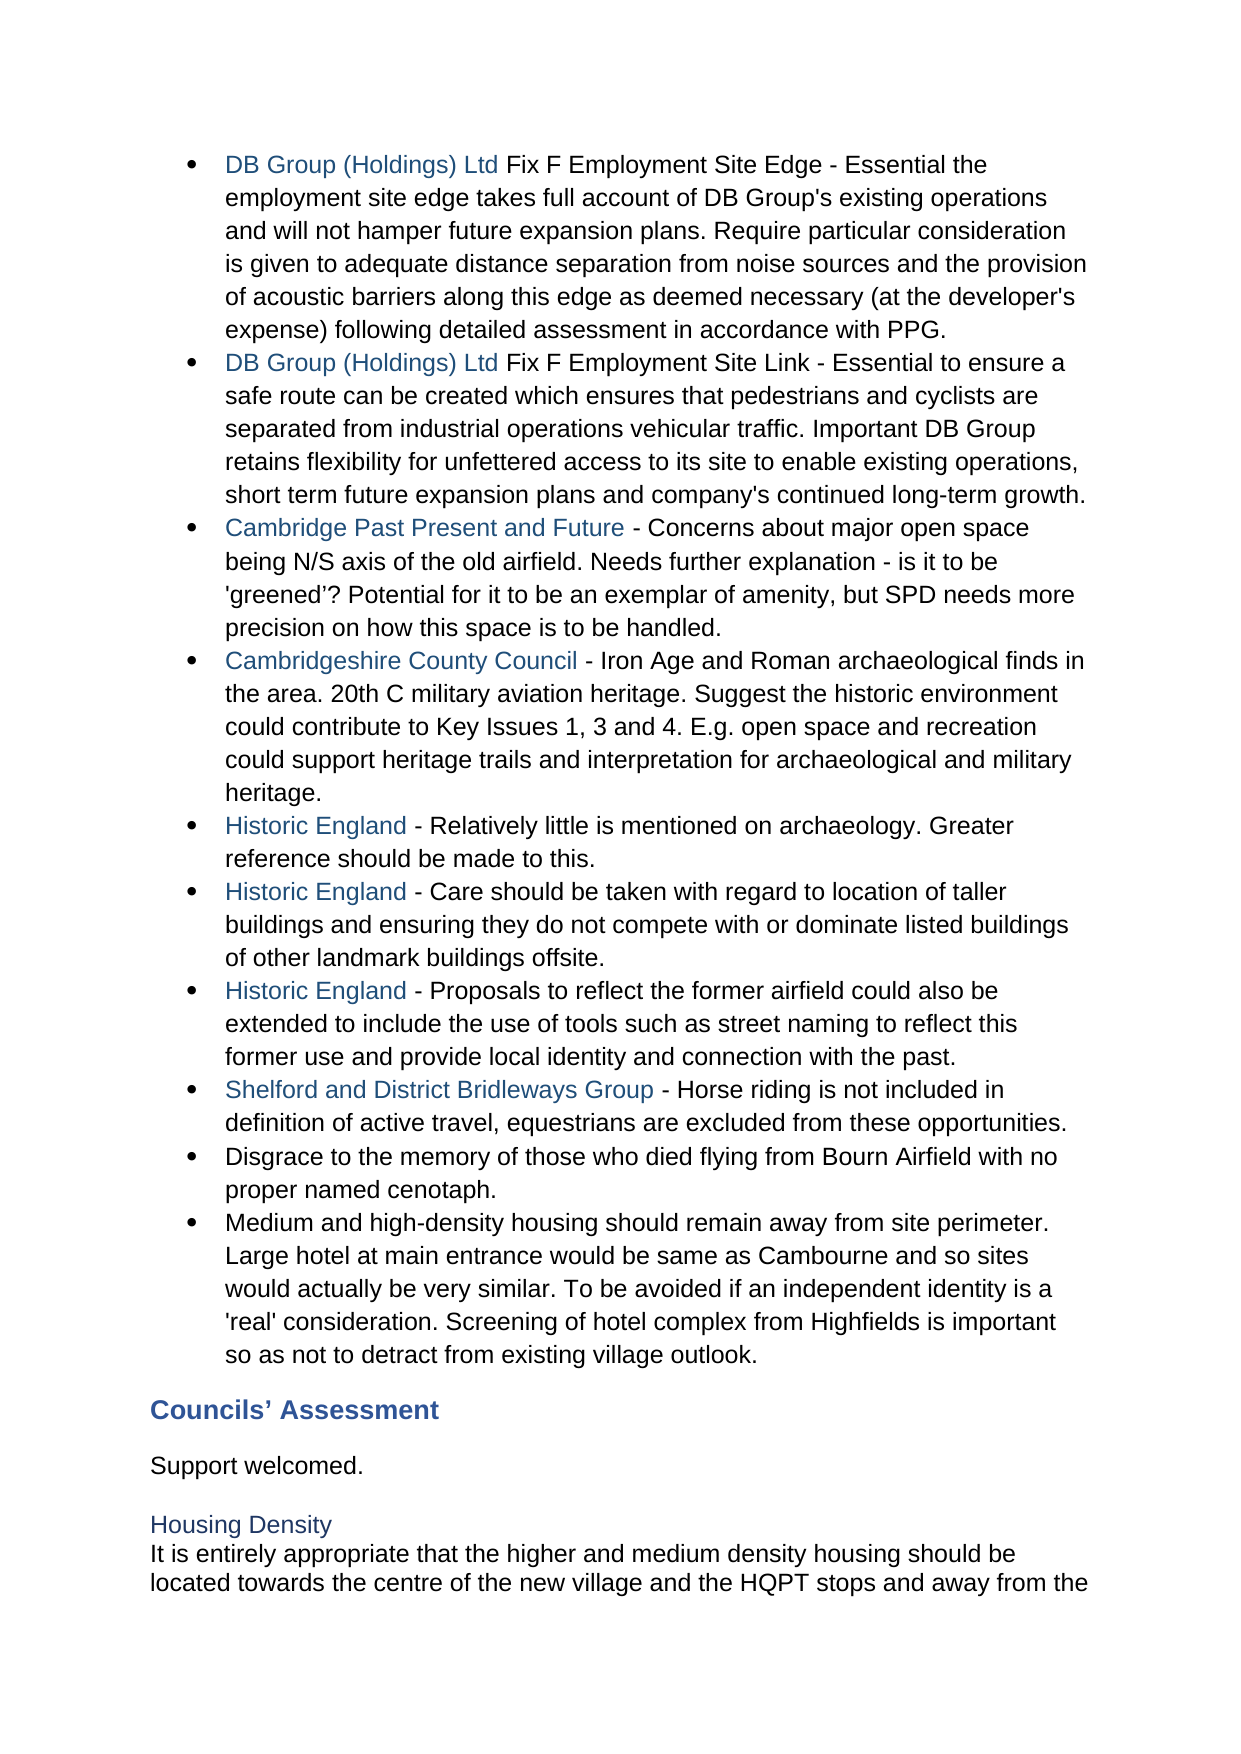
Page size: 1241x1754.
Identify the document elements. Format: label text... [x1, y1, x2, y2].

list Medium and high-density housing should remain away from site perimeter. Large hotel at main entrance would be same as Cambourne and so sites would actually be very similar. To be avoided if an independent identity is a 'real' consideration. Screening of hotel complex from Highfields is important so as not to detract from existing village outlook. [187, 1208, 1090, 1368]
text Support welcomed. [150, 1451, 1090, 1480]
list DB Group (Holdings) Ltd Fix F Employment Site Link - Essential to ensure a safe route can be created which ensures that pedestrians and cyclists are separated from industrial operations vehicular traffic. Important DB Group retains flexibility for unfettered access to its site to enable existing operations, short term future expansion plans and company's continued long-term growth. [187, 348, 1090, 509]
list DB Group (Holdings) Ltd Fix F Employment Site Edge - Essential the employment site edge takes full account of DB Group's existing operations and will not hamper future expansion plans. Require particular consideration is given to adequate distance separation from noise sources and the provision of acoustic barriers along this edge as deemed necessary (at the developer's expense) following detailed assessment in accordance with PPG. [187, 150, 1090, 344]
list Historic England - Proposals to reflect the former airfield could also be extended to include the use of tools such as street naming to reflect this former use and provide local identity and connection with the past. [187, 976, 1090, 1071]
subtitle Housing Density [150, 1511, 1090, 1539]
list Disgrace to the memory of those who died flying from Bourn Airfield with no proper named cenotaph. [187, 1141, 1090, 1203]
list Historic England - Care should be taken with regard to location of taller buildings and ensuring they do not compete with or dominate listed buildings of other landmark buildings offsite. [187, 877, 1090, 972]
list Cambridge Past Present and Future - Concerns about major open space being N/S axis of the old airfield. Needs further explanation - is it to be 'greened’? Potential for it to be an exemplar of amenity, but SPD needs more precision on how this space is to be handled. [187, 513, 1090, 641]
subtitle Councils’ Assessment [150, 1394, 1090, 1425]
list Cambridgeshire County Council - Iron Age and Roman archaeological finds in the area. 20th C military aviation heritage. Suggest the historic environment could contribute to Key Issues 1, 3 and 4. E.g. open space and recreation could support heritage trails and interpretation for archaeological and military heritage. [187, 646, 1090, 807]
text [150, 1539, 1090, 1597]
list Shelford and District Bridleways Group - Horse riding is not included in definition of active travel, equestrians are excluded from these opportunities. [187, 1075, 1090, 1137]
list Historic England - Relatively little is mentioned on archaeology. Greater reference should be made to this. [187, 811, 1090, 873]
